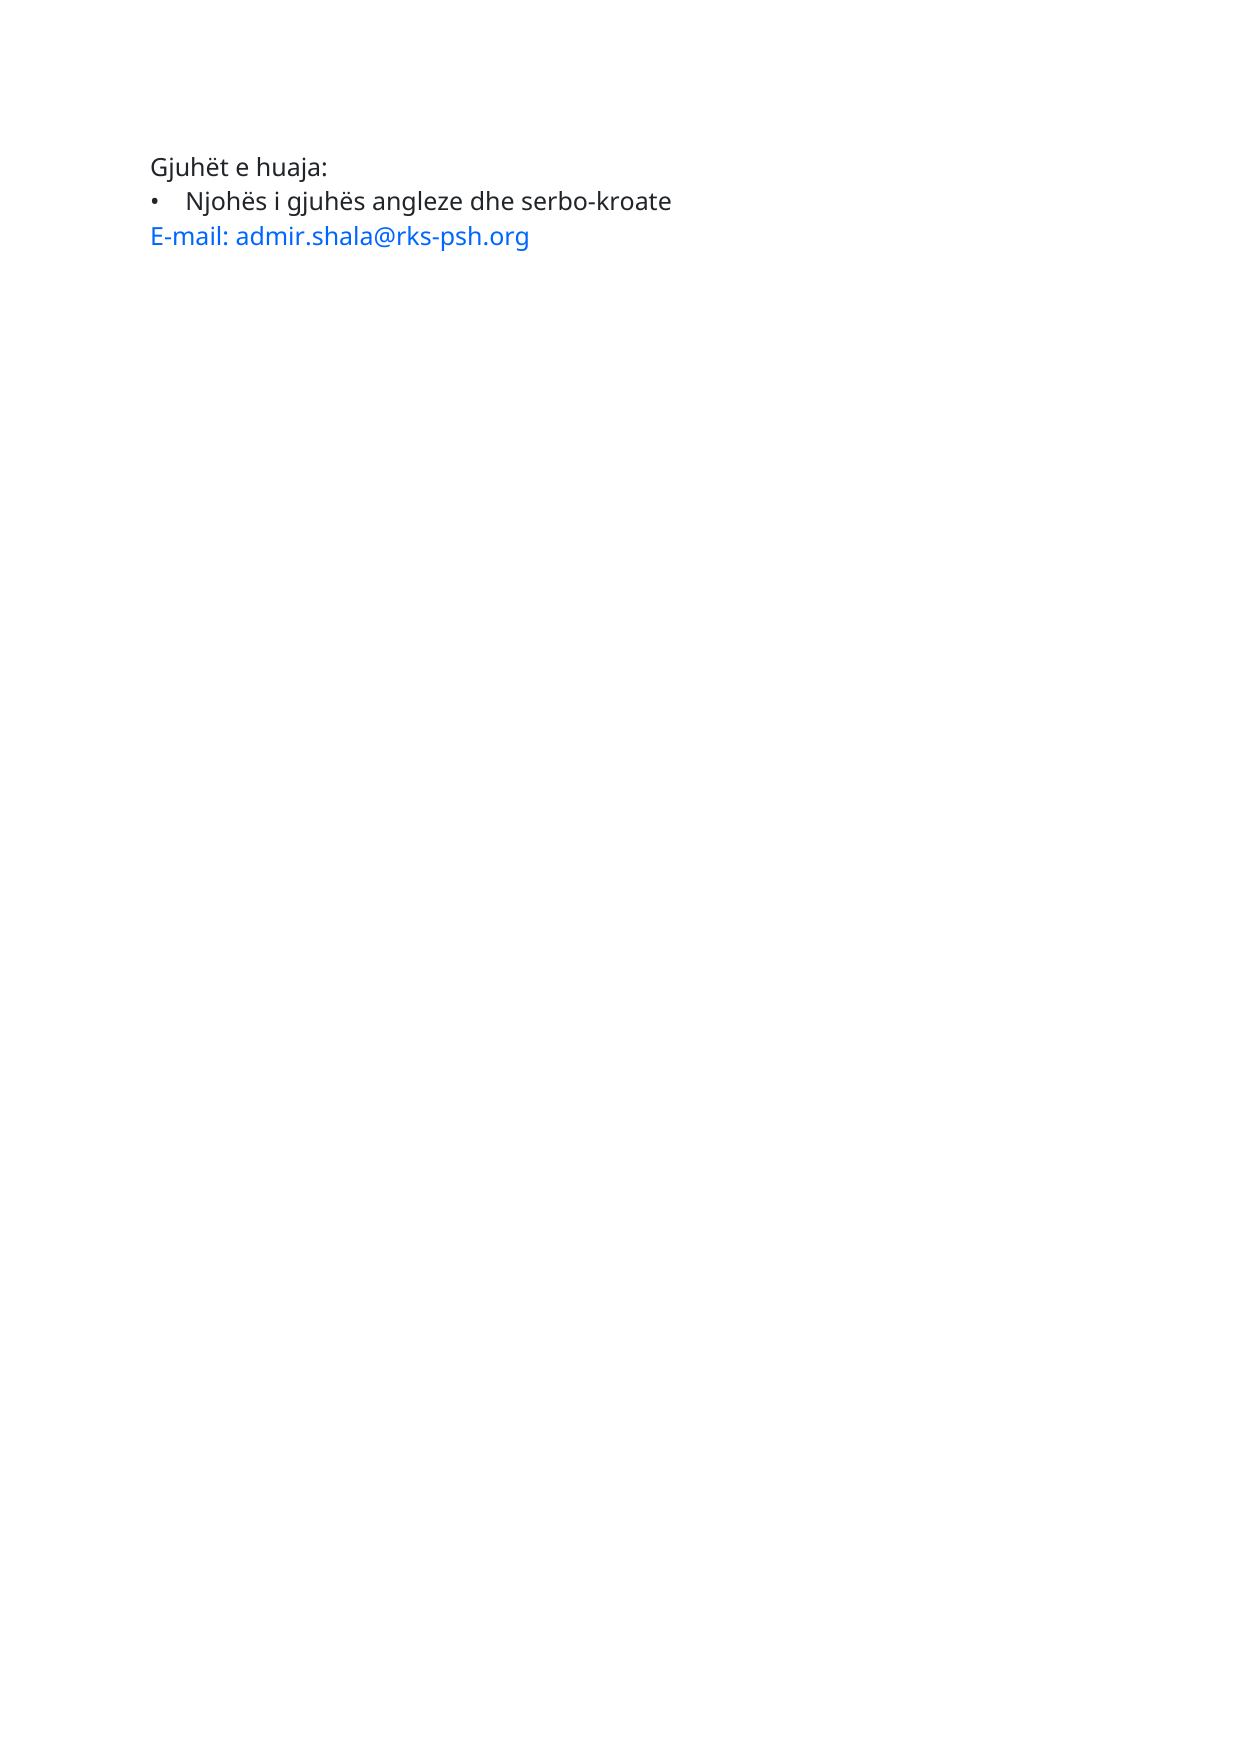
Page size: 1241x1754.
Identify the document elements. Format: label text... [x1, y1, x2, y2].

text E-mail: admir.shala@rks-psh.org [150, 218, 1090, 252]
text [150, 150, 1090, 218]
